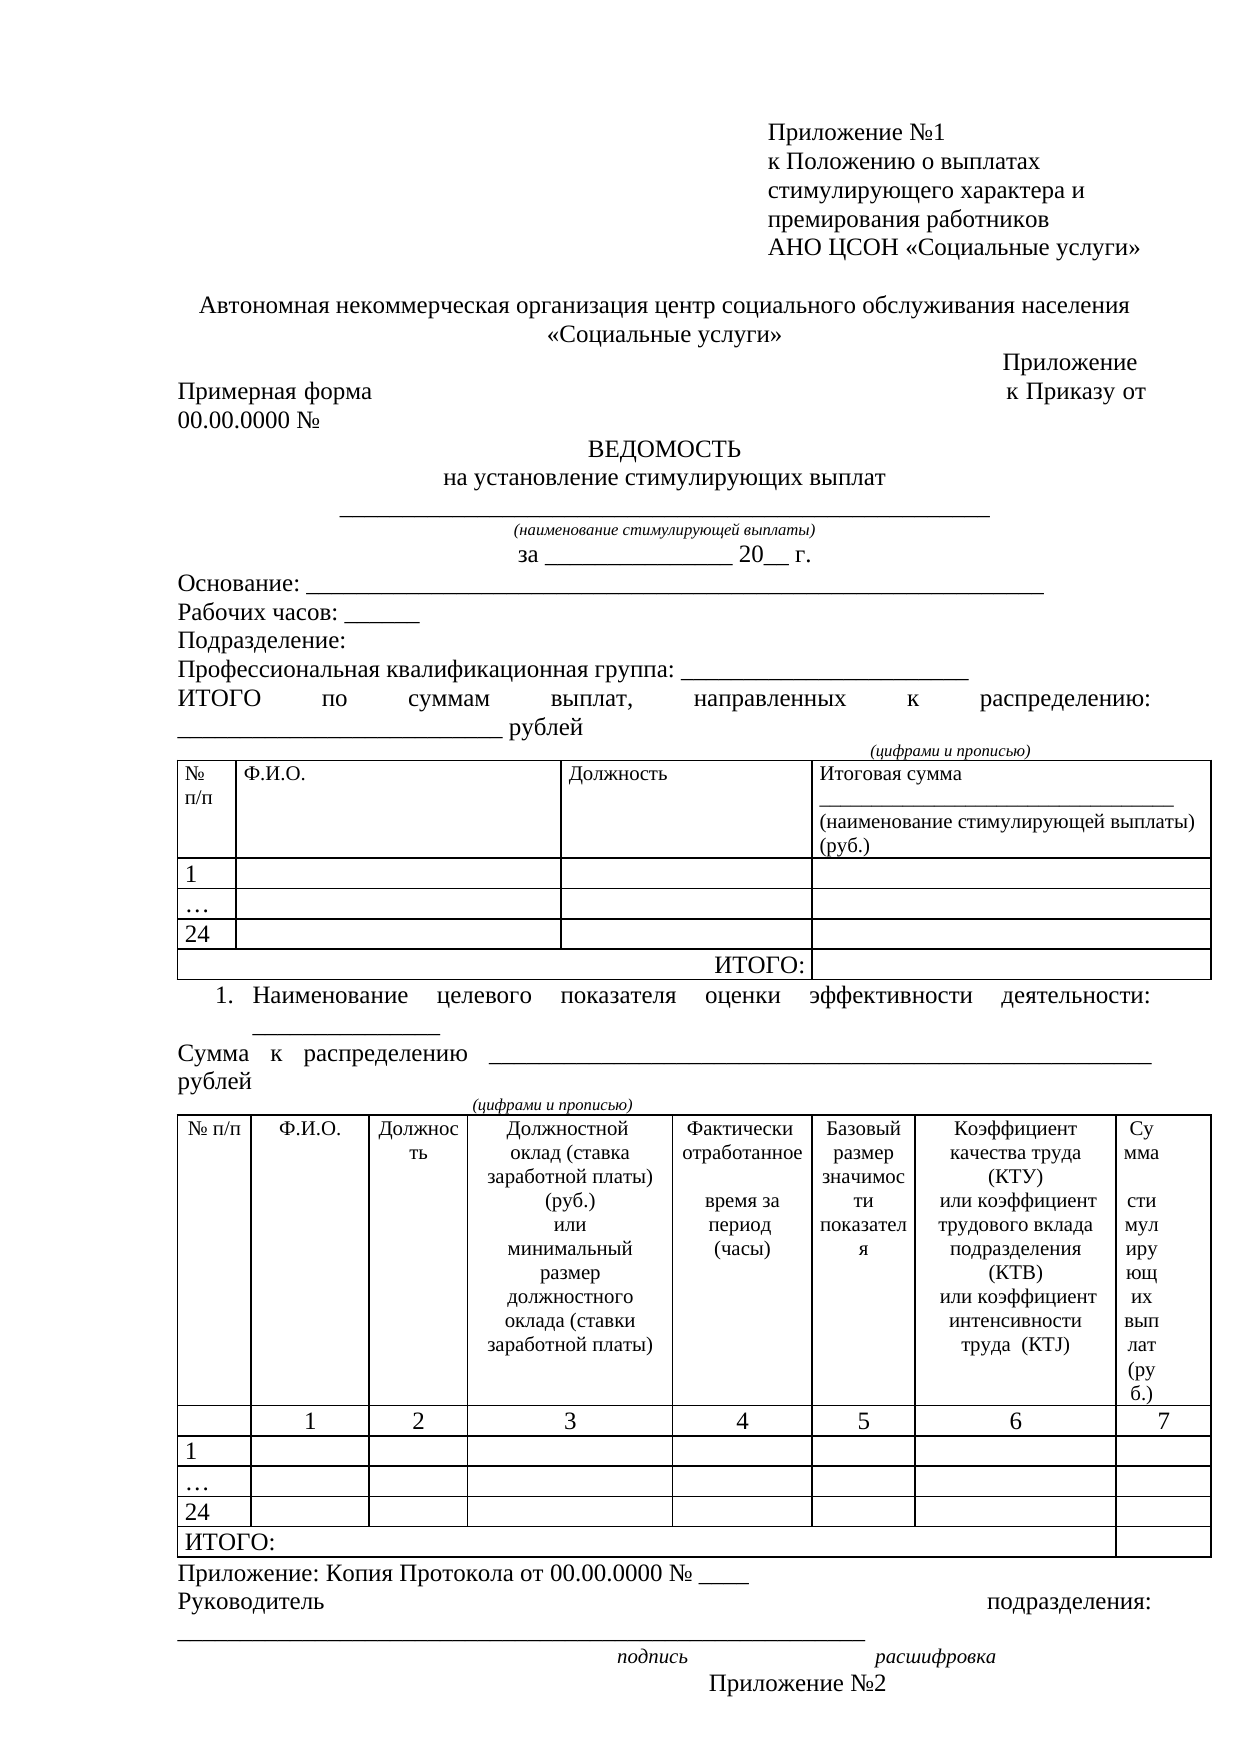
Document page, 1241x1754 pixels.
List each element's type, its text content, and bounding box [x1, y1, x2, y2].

text ____________________________________________________ [177, 491, 1152, 520]
table_header № п/п [178, 1116, 250, 1404]
table_cell [468, 1467, 672, 1496]
text Основание: ___________________________________________________________ [177, 568, 1152, 597]
text ВЕДОМОСТЬ [177, 434, 1152, 462]
table_header Коэффициент качества труда (КТУ) или коэффициент трудового вклада подразделения (КТВ) или коэффициент интенсивности труда (КТJ) [916, 1116, 1115, 1404]
table_header Должность [370, 1116, 467, 1404]
text Автономная некоммерческая организация центр социального обслуживания населения «Социальные услуги» [177, 290, 1152, 347]
text на установление стимулирующих выплат [177, 462, 1152, 491]
table_cell [468, 1497, 672, 1526]
text Приложение: Копия Протокола от 00.00.0000 № ____ [177, 1558, 1152, 1586]
table_cell … [178, 889, 235, 918]
table_cell [178, 1406, 250, 1435]
text Приложение [177, 347, 1152, 376]
table_cell [813, 859, 1210, 888]
table_cell [1117, 1497, 1210, 1526]
text Рабочих часов: ______ [177, 597, 1152, 625]
list Наименование целевого показателя оценки эффективности деятельности: _______________ [215, 980, 1152, 1038]
table_cell [1117, 1437, 1210, 1465]
table_cell [562, 920, 811, 948]
table_cell [813, 1437, 914, 1465]
table_cell 24 [178, 1497, 250, 1526]
table_cell [370, 1437, 467, 1465]
table_cell 24 [178, 920, 235, 948]
table_header Итоговая сумма __________________________________ (наименование стимулирующей выплаты) (руб.) [813, 761, 1210, 857]
table_header Ф.И.О. [237, 761, 560, 857]
table_cell [237, 889, 560, 918]
table_cell [468, 1437, 672, 1465]
table_cell [237, 920, 560, 948]
table_cell [673, 1467, 811, 1496]
text (цифрами и прописью) [177, 740, 1152, 759]
table_cell [252, 1467, 368, 1496]
text (наименование стимулирующей выплаты) [177, 520, 1152, 539]
table_header Фактически отработанное время за период (часы) [673, 1116, 811, 1404]
table_cell ИТОГО: [178, 950, 811, 978]
text Приложение №2 [709, 1668, 1152, 1697]
table_cell 2 [370, 1406, 467, 1435]
text Приложение №1 [768, 117, 1152, 146]
text к Положению о выплатах стимулирующего характера и премирования работников АНО ЦСОН «Социальные услуги» [768, 146, 1152, 261]
table_header Ф.И.О. [252, 1116, 368, 1404]
text Примерная форма к Приказу от 00.00.0000 № [177, 376, 1152, 434]
text подпись расшифровка [177, 1644, 1152, 1668]
table_header Должность [562, 761, 811, 857]
table_cell [562, 889, 811, 918]
table_cell [1117, 1527, 1210, 1556]
table_cell 1 [178, 859, 235, 888]
table_cell [1117, 1467, 1210, 1496]
text Профессиональная квалификационная группа: _______________________ [177, 654, 1152, 683]
table_header Сумма стимулирующих выплат (руб.) [1117, 1116, 1210, 1404]
table_cell [813, 950, 1210, 978]
table_cell [673, 1497, 811, 1526]
text (цифрами и прописью) [177, 1095, 1152, 1114]
text ИТОГО по суммам выплат, направленных к распределению: __________________________ рублей [177, 683, 1152, 740]
table_cell 3 [468, 1406, 672, 1435]
table_cell 1 [178, 1437, 250, 1465]
table_cell [916, 1467, 1115, 1496]
table_cell ИТОГО: [178, 1527, 1115, 1556]
table_cell [370, 1467, 467, 1496]
table_cell 6 [916, 1406, 1115, 1435]
text за _______________ 20__ г. [177, 539, 1152, 568]
table_header № п/п [178, 761, 235, 857]
table_header Должностной оклад (ставка заработной платы) (руб.) или минимальный размер должностного оклада (ставки заработной платы) [468, 1116, 672, 1404]
table_cell 4 [673, 1406, 811, 1435]
table_cell 7 [1117, 1406, 1210, 1435]
text Руководитель подразделения: _______________________________________________________ [177, 1586, 1152, 1644]
table_cell [673, 1437, 811, 1465]
table_cell [252, 1437, 368, 1465]
table_cell [370, 1497, 467, 1526]
table_cell … [178, 1467, 250, 1496]
table_cell 5 [813, 1406, 914, 1435]
table_header Базовый размер значимости показателя [813, 1116, 914, 1404]
table_cell [916, 1437, 1115, 1465]
table_cell [237, 859, 560, 888]
table_cell [813, 1467, 914, 1496]
table_cell [916, 1497, 1115, 1526]
table_cell [252, 1497, 368, 1526]
table_cell [813, 1497, 914, 1526]
table_cell [562, 859, 811, 888]
text Сумма к распределению _____________________________________________________ рублей [177, 1038, 1152, 1095]
text Подразделение: [177, 625, 1152, 654]
table_cell [813, 889, 1210, 918]
table_cell 1 [252, 1406, 368, 1435]
table_cell [813, 920, 1210, 948]
